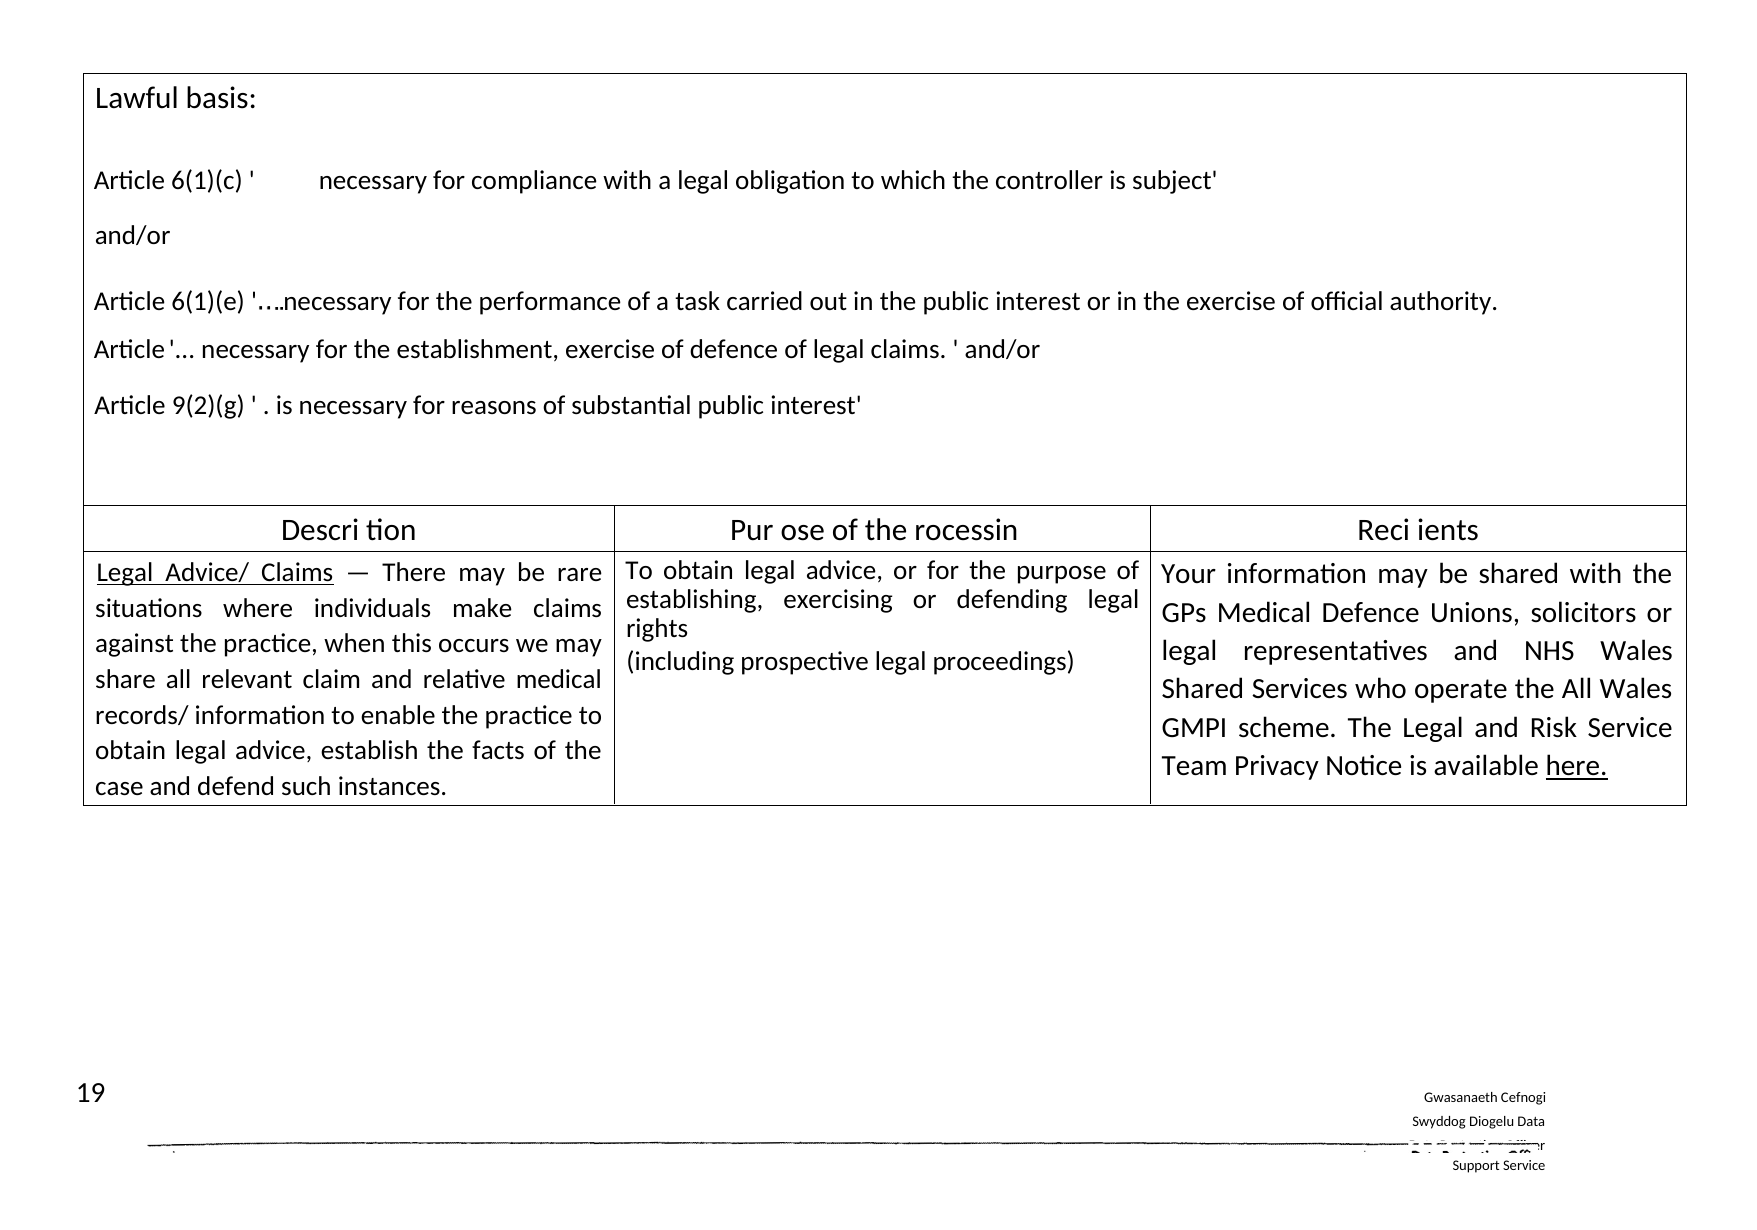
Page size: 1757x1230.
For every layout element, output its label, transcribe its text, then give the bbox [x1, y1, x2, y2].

table_cell Reci ients [1151, 506, 1686, 551]
picture [147, 1141, 1538, 1153]
table_cell Your information may be shared with the GPs Medical Defence Unions, solicitors or legal representatives and NHS Wales Shared Services who operate the All Wales GMPI scheme. The Legal and Risk Service Team Privacy Notice is available here. [1151, 552, 1686, 804]
table_cell Legal Advice/ Claims — There may be rare situations where individuals make claims against the practice, when this occurs we may share all relevant claim and relative medical records/ information to enable the practice to obtain legal advice, establish the facts of the case and defend such instances. [84, 552, 614, 804]
table_cell Pur ose of the rocessin [615, 506, 1150, 551]
table_cell Descri tion [84, 506, 614, 551]
table_header Lawful basis: Article 6(1)(c) ' necessary for compliance with a legal obligation to which the controller is subject' and/or Article 6(1)(e) ' necessary for the performance of a task carried out in the public interest or in the exercise of official authority. Article '... necessary for the establishment, exercise of defence of legal claims. ' and/or Article 9(2)(g) ' . is necessary for reasons of substantial public interest' [84, 74, 1686, 505]
table_cell To obtain legal advice, or for the purpose of establishing, exercising or defending legal rights (including prospective legal proceedings) [615, 552, 1150, 804]
